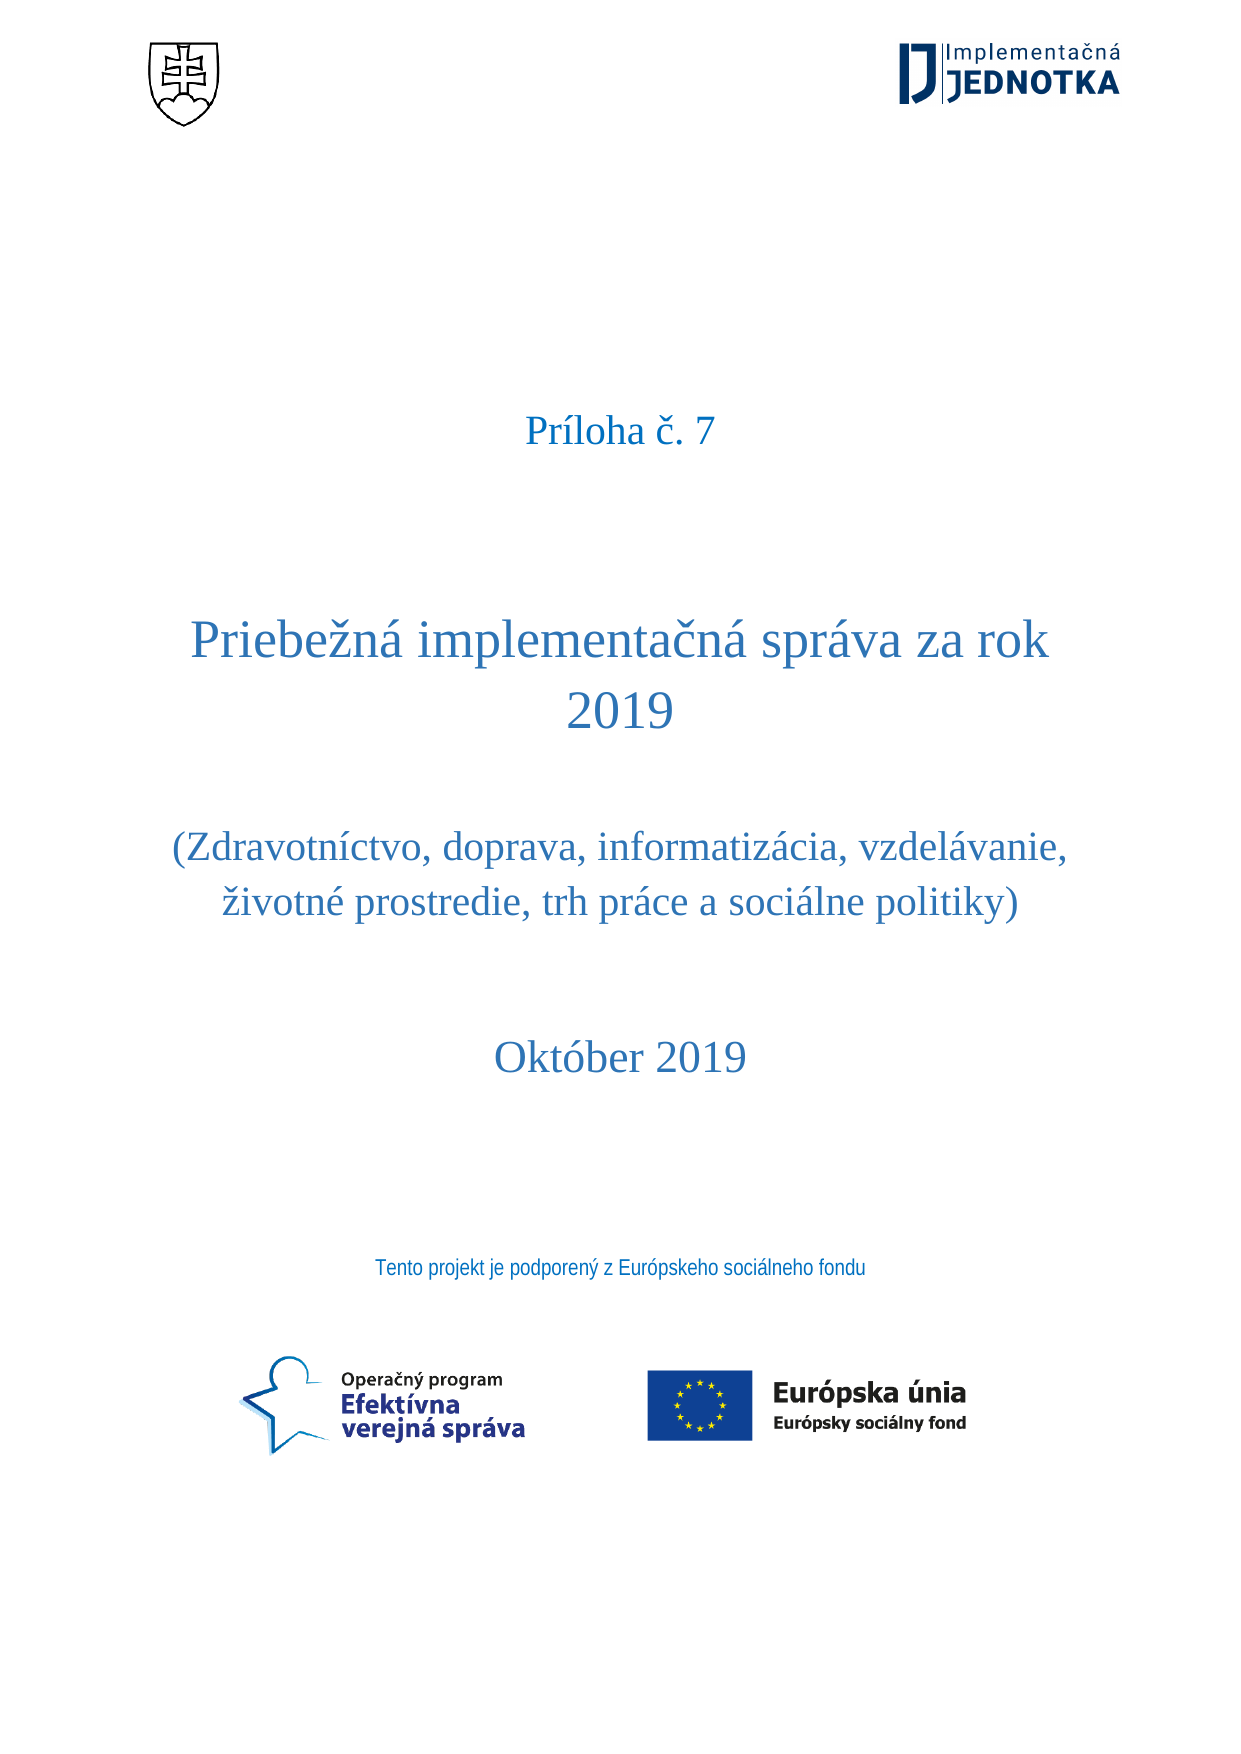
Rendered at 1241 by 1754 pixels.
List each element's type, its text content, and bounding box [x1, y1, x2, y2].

picture [147, 1348, 1060, 1463]
text Priebežná implementačná správa za rok 2019 [148, 607, 1093, 740]
text Príloha č. 7 [148, 406, 1093, 454]
picture [894, 38, 1123, 107]
text Október 2019 [148, 1029, 1093, 1082]
text (Zdravotníctvo, doprava, informatizácia, vzdelávanie, životné prostredie, trh práce a sociálne politiky) [148, 821, 1093, 924]
text Tento projekt je podporený z Európskeho sociálneho fondu [148, 1254, 1093, 1281]
